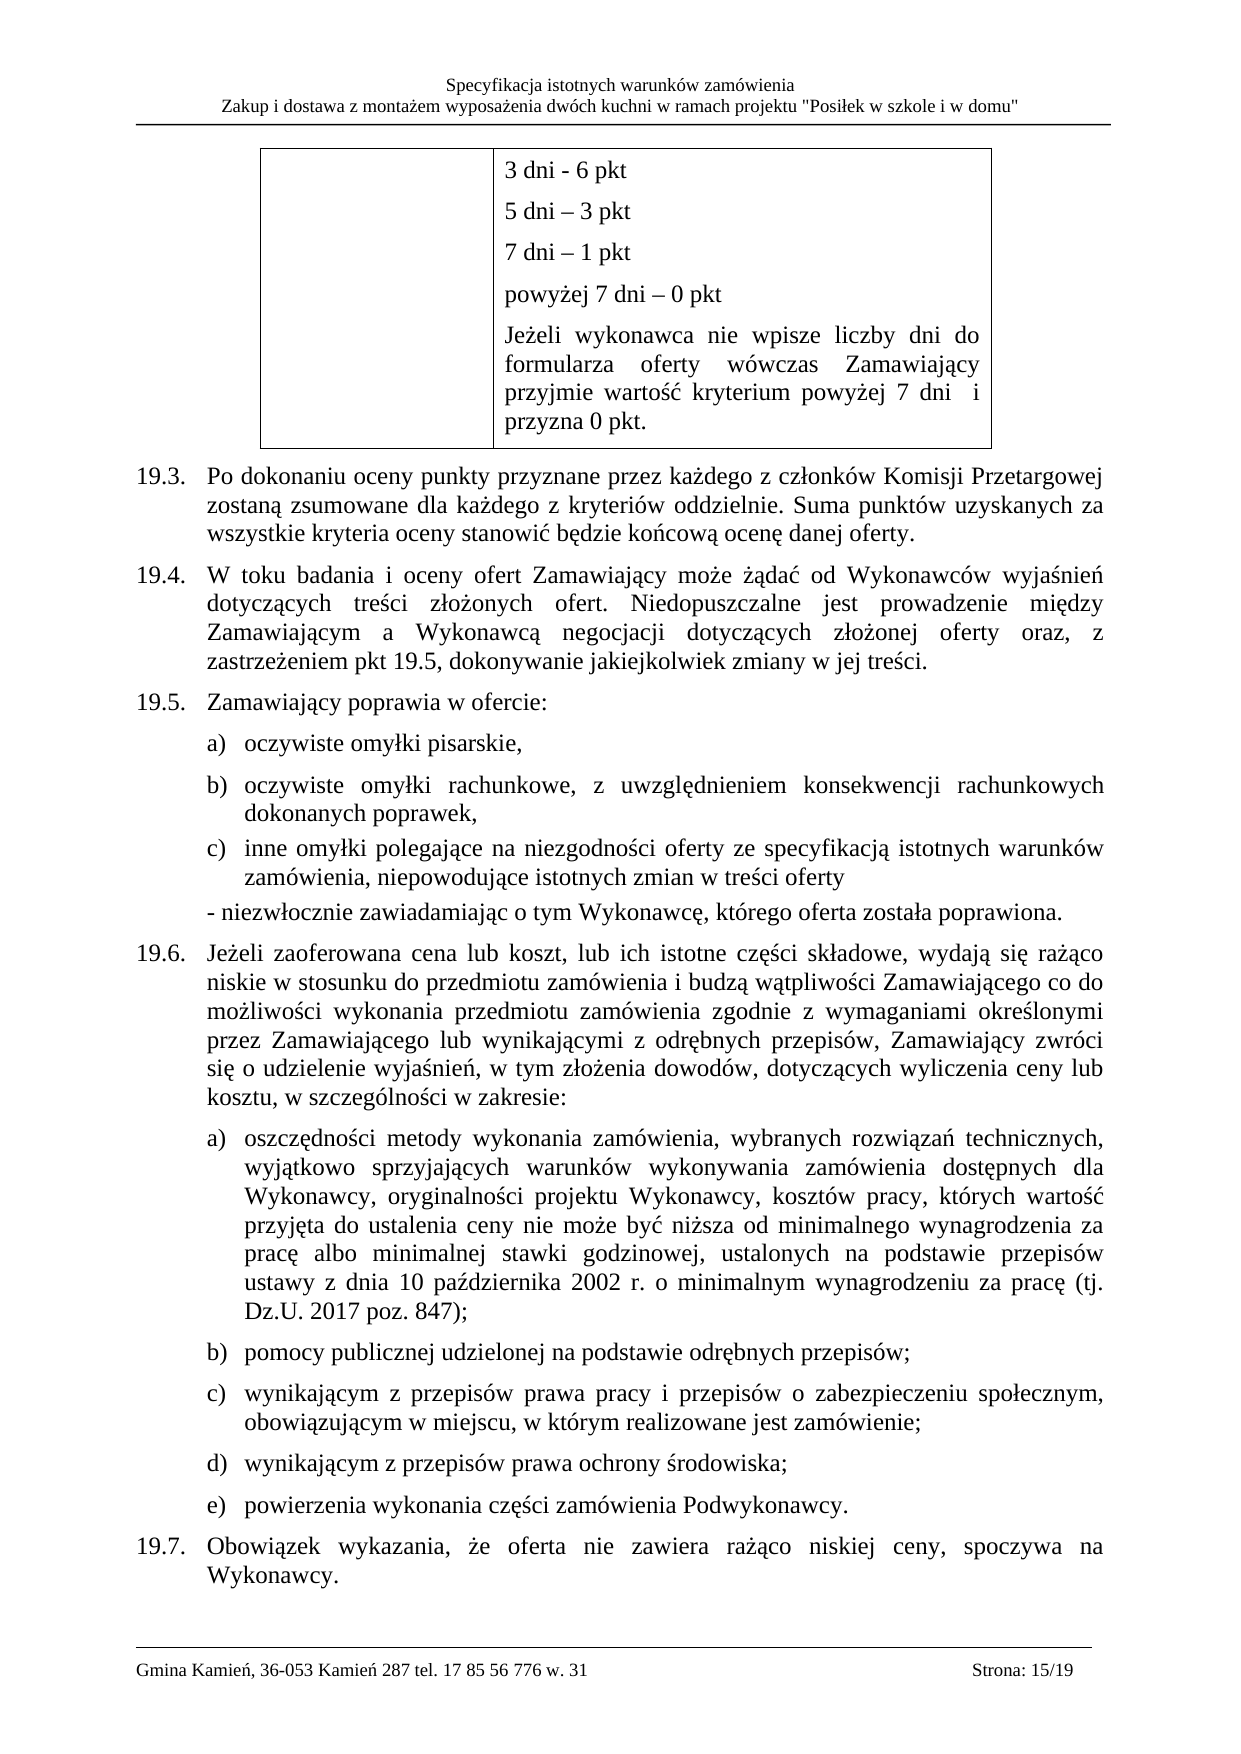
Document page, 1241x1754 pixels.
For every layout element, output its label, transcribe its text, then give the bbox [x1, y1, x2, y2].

subtitle oczywiste omyłki pisarskie, [207, 728, 1104, 757]
subtitle oczywiste omyłki rachunkowe, z uwzględnieniem konsekwencji rachunkowych dokonanych poprawek, [207, 770, 1104, 827]
subtitle W toku badania i oceny ofert Zamawiający może żądać od Wykonawców wyjaśnień dotyczących treści złożonych ofert. Niedopuszczalne jest prowadzenie między Zamawiającym a Wykonawcą negocjacji dotyczących złożonej oferty oraz, z zastrzeżeniem pkt 19.5, dokonywanie jakiejkolwiek zmiany w jej treści. [136, 560, 1104, 675]
subtitle Obowiązek wykazania, że oferta nie zawiera rażąco niskiej ceny, spoczywa na Wykonawcy. [136, 1531, 1104, 1588]
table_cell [494, 149, 991, 447]
subtitle inne omyłki polegające na niezgodności oferty ze specyfikacją istotnych warunków zamówienia, niepowodujące istotnych zmian w treści oferty [207, 833, 1104, 891]
subtitle Po dokonaniu oceny punkty przyznane przez każdego z członków Komisji Przetargowej zostaną zsumowane dla każdego z kryteriów oddzielnie. Suma punktów uzyskanych za wszystkie kryteria oceny stanowić będzie końcową ocenę danej oferty. [136, 461, 1104, 547]
subtitle powierzenia wykonania części zamówienia Podwykonawcy. [207, 1490, 1104, 1518]
subtitle - niezwłocznie zawiadamiając o tym Wykonawcę, którego oferta została poprawiona. [207, 897, 1104, 926]
subtitle pomocy publicznej udzielonej na podstawie odrębnych przepisów; [207, 1337, 1104, 1366]
subtitle wynikającym z przepisów prawa pracy i przepisów o zabezpieczeniu społecznym, obowiązującym w miejscu, w którym realizowane jest zamówienie; [207, 1378, 1104, 1436]
subtitle oszczędności metody wykonania zamówienia, wybranych rozwiązań technicznych, wyjątkowo sprzyjających warunków wykonywania zamówienia dostępnych dla Wykonawcy, oryginalności projektu Wykonawcy, kosztów pracy, których wartość przyjęta do ustalenia ceny nie może być niższa od minimalnego wynagrodzenia za pracę albo minimalnej stawki godzinowej, ustalonych na podstawie przepisów ustawy z dnia 10 października 2002 r. o minimalnym wynagrodzeniu za pracę (tj. Dz.U. 2017 poz. 847); [207, 1123, 1104, 1325]
subtitle Jeżeli zaoferowana cena lub koszt, lub ich istotne części składowe, wydają się rażąco niskie w stosunku do przedmiotu zamówienia i budzą wątpliwości Zamawiającego co do możliwości wykonania przedmiotu zamówienia zgodnie z wymaganiami określonymi przez Zamawiającego lub wynikającymi z odrębnych przepisów, Zamawiający zwróci się o udzielenie wyjaśnień, w tym złożenia dowodów, dotyczących wyliczenia ceny lub kosztu, w szczególności w zakresie: [136, 938, 1104, 1111]
table_cell 3 [261, 149, 493, 447]
subtitle wynikającym z przepisów prawa ochrony środowiska; [207, 1448, 1104, 1477]
subtitle Zamawiający poprawia w ofercie: [136, 687, 1104, 716]
